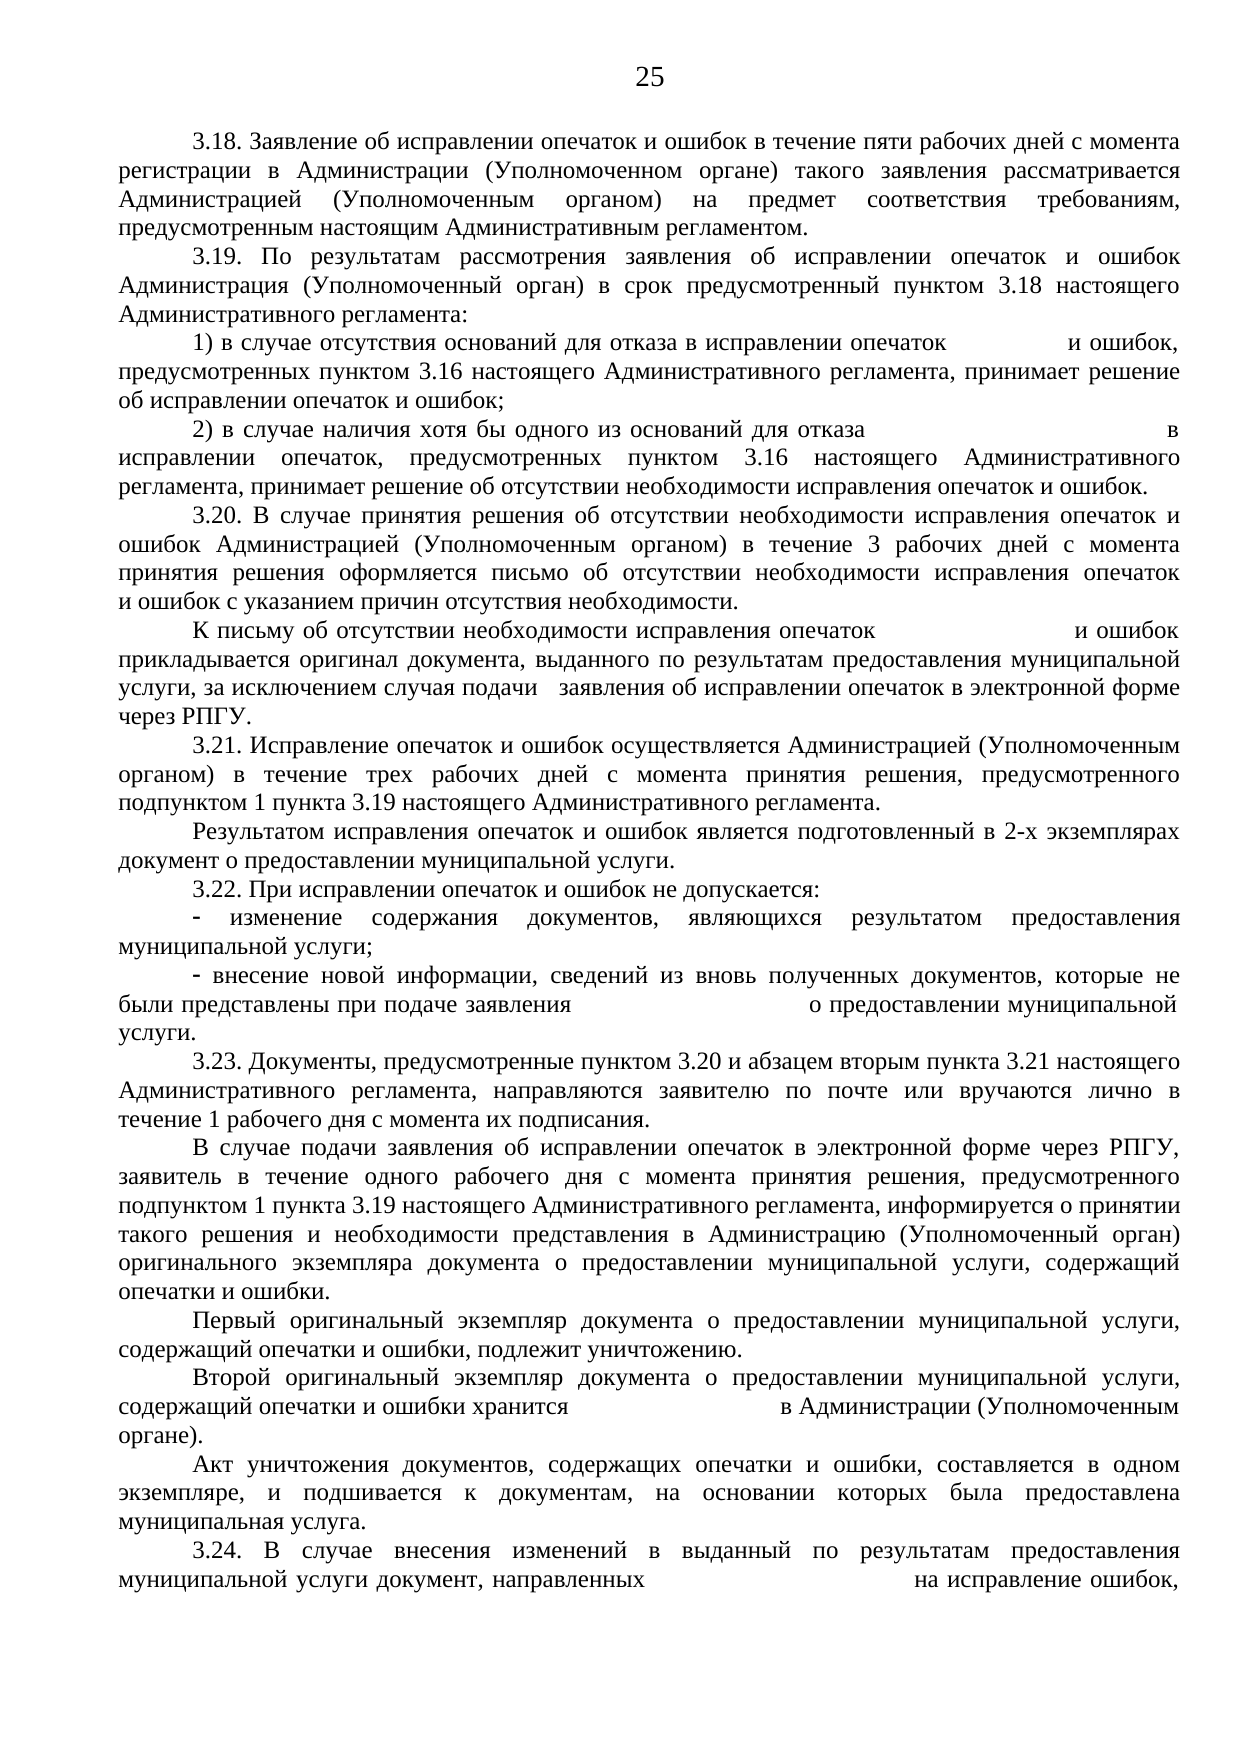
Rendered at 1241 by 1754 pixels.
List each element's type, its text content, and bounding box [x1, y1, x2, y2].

text Первый оригинальный экземпляр документа о предоставлении муниципальной услуги, содержащий опечатки и ошибки, подлежит уничтожению. [118, 1305, 1181, 1362]
text 3.20. В случае принятия решения об отсутствии необходимости исправления опечаток и ошибок Администрацией (Уполномоченным органом) в течение 3 рабочих дней с момента принятия решения оформляется письмо об отсутствии необходимости исправления опечаток и ошибок с указанием причин отсутствия необходимости. [118, 500, 1181, 615]
text изменение содержания документов, являющихся результатом предоставления муниципальной услуги; [118, 902, 1181, 960]
text 3.19. По результатам рассмотрения заявления об исправлении опечаток и ошибок Администрация (Уполномоченный орган) в срок предусмотренный пунктом 3.18 настоящего Административного регламента: [118, 241, 1181, 327]
text внесение новой информации, сведений из вновь полученных документов, которые не были представлены при подаче заявления о предоставлении муниципальной услуги. [118, 960, 1181, 1046]
text В случае подачи заявления об исправлении опечаток в электронной форме через РПГУ, заявитель в течение одного рабочего дня с момента принятия решения, предусмотренного подпунктом 1 пункта 3.19 настоящего Административного регламента, информируется о принятии такого решения и необходимости представления в Администрацию (Уполномоченный орган) оригинального экземпляра документа о предоставлении муниципальной услуги, содержащий опечатки и ошибки. [118, 1132, 1181, 1305]
text Результатом исправления опечаток и ошибок является подготовленный в 2-х экземплярах документ о предоставлении муниципальной услуги. [118, 816, 1181, 874]
text 3.21. Исправление опечаток и ошибок осуществляется Администрацией (Уполномоченным органом) в течение трех рабочих дней с момента принятия решения, предусмотренного подпунктом 1 пункта 3.19 настоящего Административного регламента. [118, 730, 1181, 816]
text 1) в случае отсутствия оснований для отказа в исправлении опечаток и ошибок, предусмотренных пунктом 3.16 настоящего Административного регламента, принимает решение об исправлении опечаток и ошибок; [118, 327, 1181, 414]
text Второй оригинальный экземпляр документа о предоставлении муниципальной услуги, содержащий опечатки и ошибки хранится в Администрации (Уполномоченным органе). [118, 1362, 1181, 1449]
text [118, 1535, 1181, 1592]
text 3.22. При исправлении опечаток и ошибок не допускается: [118, 874, 1181, 902]
text 3.23. Документы, предусмотренные пунктом 3.20 и абзацем вторым пункта 3.21 настоящего Административного регламента, направляются заявителю по почте или вручаются лично в течение 1 рабочего дня с момента их подписания. [118, 1046, 1181, 1132]
text 2) в случае наличия хотя бы одного из оснований для отказа в исправлении опечаток, предусмотренных пунктом 3.16 настоящего Административного регламента, принимает решение об отсутствии необходимости исправления опечаток и ошибок. [118, 414, 1181, 500]
text К письму об отсутствии необходимости исправления опечаток и ошибок прикладывается оригинал документа, выданного по результатам предоставления муниципальной услуги, за исключением случая подачи заявления об исправлении опечаток в электронной форме через РПГУ. [118, 615, 1181, 730]
text 3.18. Заявление об исправлении опечаток и ошибок в течение пяти рабочих дней с момента регистрации в Администрации (Уполномоченном органе) такого заявления рассматривается Администрацией (Уполномоченным органом) на предмет соответствия требованиям, предусмотренным настоящим Административным регламентом. [118, 126, 1181, 241]
text Акт уничтожения документов, содержащих опечатки и ошибки, составляется в одном экземпляре, и подшивается к документам, на основании которых была предоставлена муниципальная услуга. [118, 1449, 1181, 1535]
